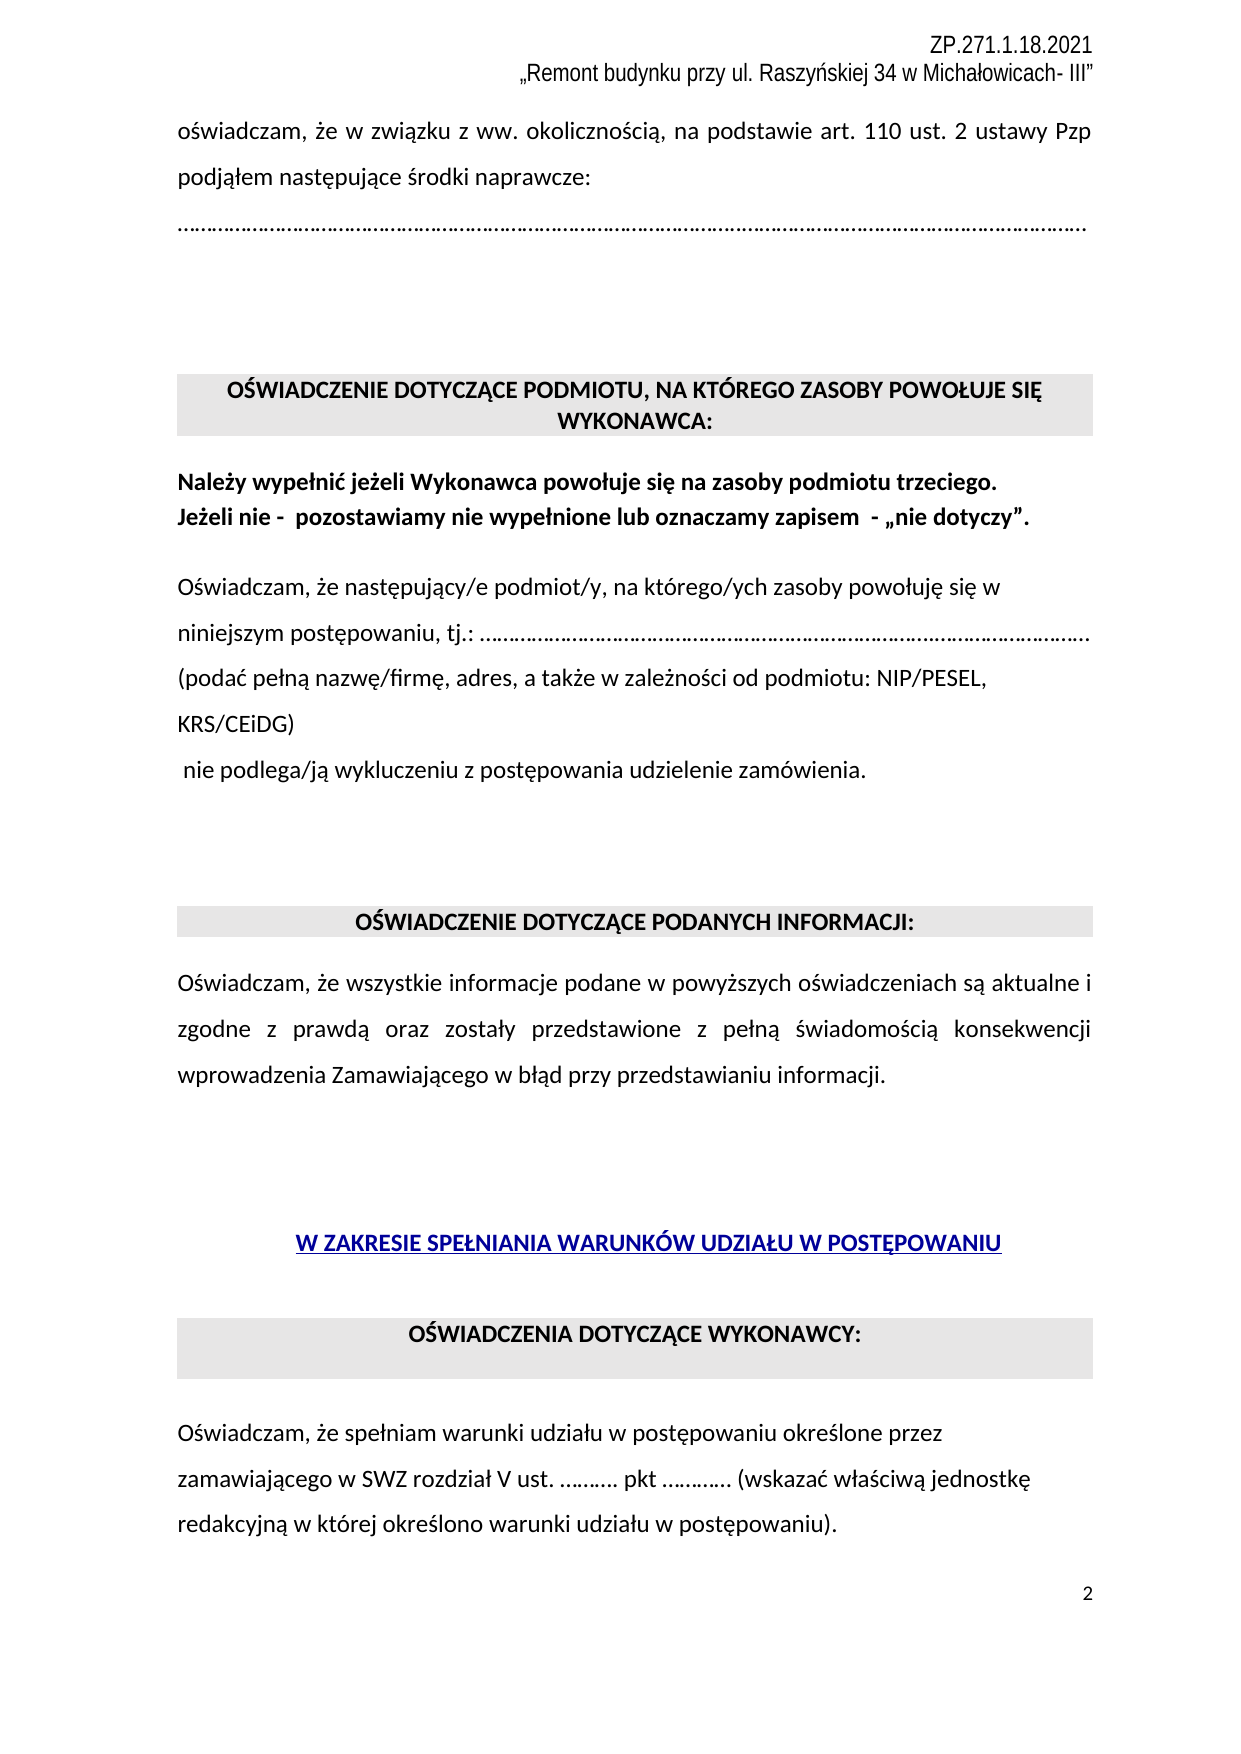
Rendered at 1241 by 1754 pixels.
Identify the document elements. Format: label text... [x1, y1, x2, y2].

text nie podlega/ją wykluczeniu z postępowania udzielenie zamówienia. [177, 754, 1093, 784]
text OŚWIADCZENIE DOTYCZĄCE PODMIOTU, NA KTÓREGO ZASOBY POWOŁUJE SIĘ WYKONAWCA: [177, 374, 1093, 436]
text ……………………………………………………………………………………..…………………………………………………… [177, 207, 1093, 237]
text Jeżeli nie - pozostawiamy nie wypełnione lub oznaczamy zapisem - „nie dotyczy”. [177, 501, 1093, 532]
list Oświadczam, że wszystkie informacje podane w powyższych oświadczeniach są aktualne i zgodne z prawdą oraz zostały przedstawione z pełną świadomością konsekwencji wprowadzenia Zamawiającego w błąd przy przedstawianiu informacji. [177, 967, 1093, 1089]
text Oświadczam, że następujący/e podmiot/y, na którego/ych zasoby powołuję się w niniejszym postępowaniu, tj.: …………………………………………………………………….……………………… (podać pełną nazwę/firmę, adres, a także w zależności od podmiotu: NIP/PESEL, KRS/CEiDG) [177, 571, 1093, 739]
text OŚWIADCZENIA DOTYCZĄCE WYKONAWCY: [177, 1318, 1093, 1349]
text Oświadczam, że spełniam warunki udziału w postępowaniu określone przez zamawiającego w SWZ rozdział V ust. ………. pkt ………… (wskazać właściwą jednostkę redakcyjną w której określono warunki udziału w postępowaniu). [177, 1417, 1093, 1539]
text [177, 115, 1093, 192]
text Należy wypełnić jeżeli Wykonawca powołuje się na zasoby podmiotu trzeciego. [177, 466, 1093, 497]
text OŚWIADCZENIE DOTYCZĄCE PODANYCH INFORMACJI: [177, 906, 1093, 937]
text W ZAKRESIE SPEŁNIANIA WARUNKÓW UDZIAŁU W POSTĘPOWANIU [295, 1227, 1063, 1257]
